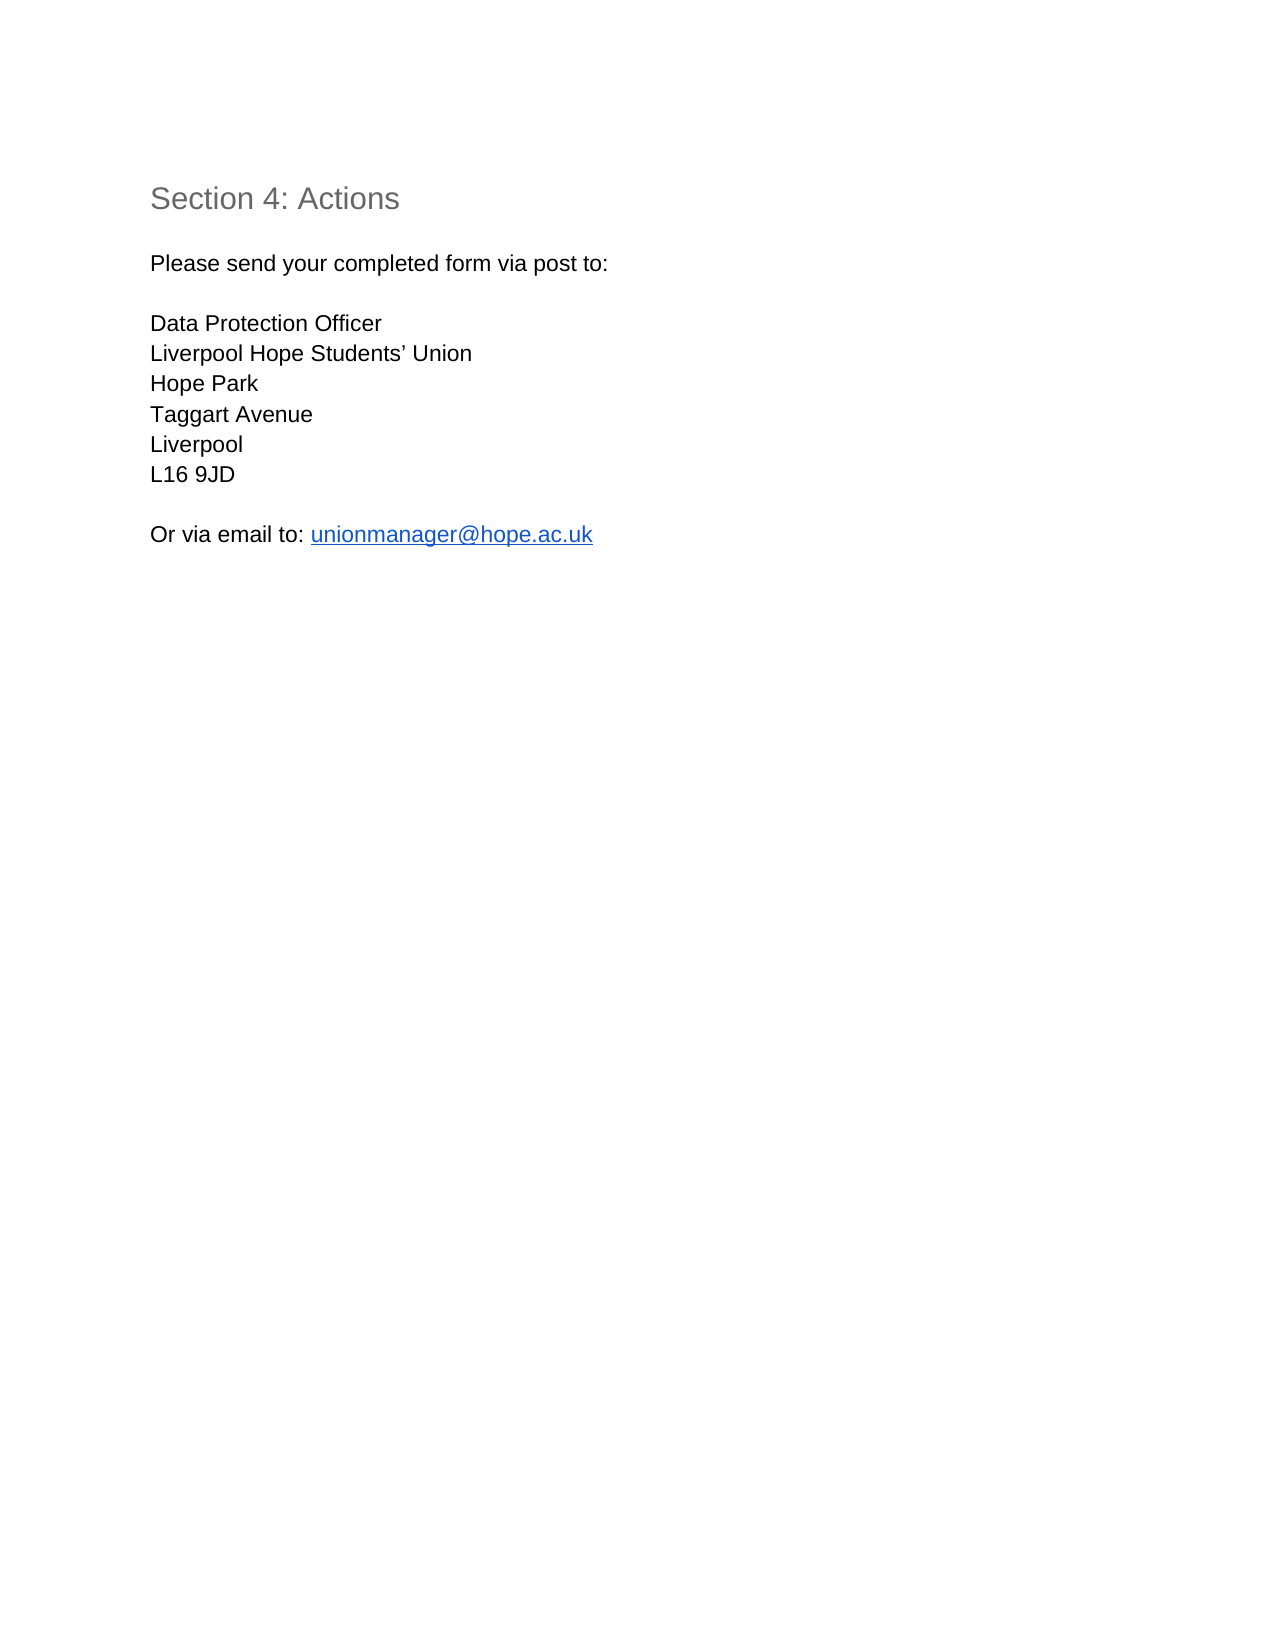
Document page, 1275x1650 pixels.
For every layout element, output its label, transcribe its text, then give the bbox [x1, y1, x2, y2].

text Taggart Avenue [150, 401, 1125, 427]
subtitle Section 4: Actions [150, 180, 1125, 216]
text Or via email to: unionmanager@hope.ac.uk [150, 521, 1125, 548]
text Data Protection Officer [150, 310, 1125, 336]
text Liverpool [150, 431, 1125, 457]
text Liverpool Hope Students’ Union [150, 340, 1125, 366]
text Hope Park [150, 370, 1125, 397]
text L16 9JD [150, 461, 1125, 487]
text Please send your completed form via post to: [150, 249, 1125, 276]
